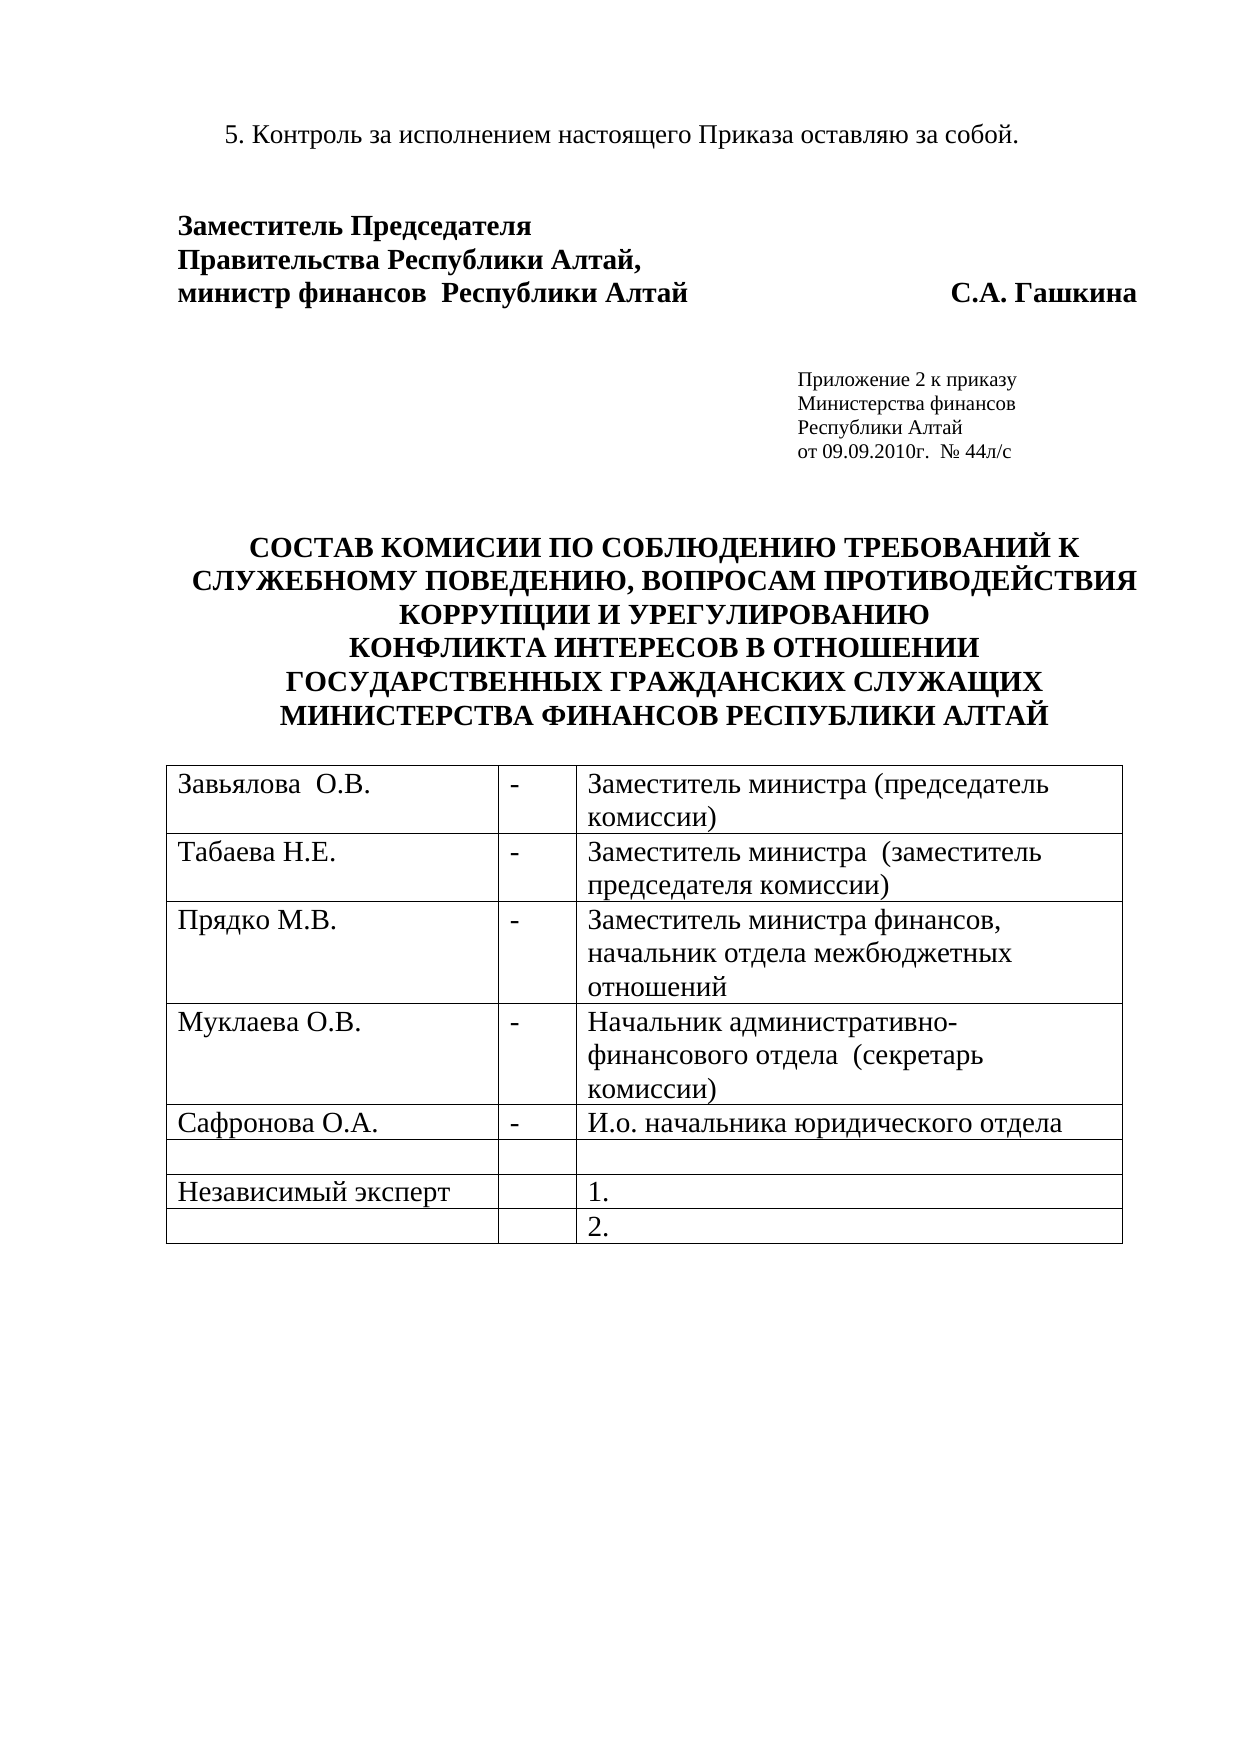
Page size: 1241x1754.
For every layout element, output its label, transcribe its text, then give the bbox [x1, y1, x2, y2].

title ГОСУДАРСТВЕННЫХ ГРАЖДАНСКИХ СЛУЖАЩИХ МИНИСТЕРСТВА ФИНАНСОВ РЕСПУБЛИКИ АЛТАЙ [177, 664, 1152, 731]
title Министерства финансов [709, 391, 1152, 415]
table_cell Табаева Н.Е. [167, 834, 498, 901]
title СОСТАВ КОМИСИИ ПО СОБЛЮДЕНИЮ ТРЕБОВАНИЙ К СЛУЖЕБНОМУ ПОВЕДЕНИЮ, ВОПРОСАМ ПРОТИВОДЕЙСТВИЯ КОРРУПЦИИ И УРЕГУЛИРОВАНИЮ [177, 530, 1152, 631]
table_cell Сафронова О.А. [167, 1105, 498, 1139]
title Республики Алтай [709, 415, 1152, 439]
table_cell 1. [577, 1175, 1122, 1208]
table_header Завьялова О.В. [167, 766, 498, 833]
table_cell [167, 1209, 498, 1243]
text министр финансов Республики Алтай С.А. Гашкина [177, 276, 1152, 309]
table_cell И.о. начальника юридического отдела [577, 1105, 1122, 1139]
table_cell Независимый эксперт [167, 1175, 498, 1208]
table_cell 2. [577, 1209, 1122, 1243]
table_cell Заместитель министра (заместитель председателя комиссии) [577, 834, 1122, 901]
table_cell [167, 1140, 498, 1173]
table_cell Начальник административно-финансового отдела (секретарь комиссии) [577, 1004, 1122, 1104]
table_cell [577, 1140, 1122, 1173]
title от 09.09.2010г. № 44л/с [709, 439, 1152, 463]
table_cell [499, 1175, 576, 1208]
table_cell [499, 1209, 576, 1243]
title КОНФЛИКТА ИНТЕРЕСОВ В ОТНОШЕНИИ [177, 631, 1152, 664]
table_cell - [499, 902, 576, 1003]
table_cell - [499, 834, 576, 901]
table_cell - [499, 1004, 576, 1104]
title Приложение 2 к приказу [709, 367, 1152, 391]
table_header Заместитель министра (председатель комиссии) [577, 766, 1122, 833]
text 5. Контроль за исполнением настоящего Приказа оставляю за собой. [177, 118, 1152, 149]
table_header - [499, 766, 576, 833]
text Заместитель Председателя [177, 208, 1152, 242]
table_cell Муклаева О.В. [167, 1004, 498, 1104]
table_cell Заместитель министра финансов, начальник отдела межбюджетных отношений [577, 902, 1122, 1003]
table_cell [499, 1140, 576, 1173]
table_cell Прядко М.В. [167, 902, 498, 1003]
text Правительства Республики Алтай, [177, 242, 1152, 276]
table_cell - [499, 1105, 576, 1139]
